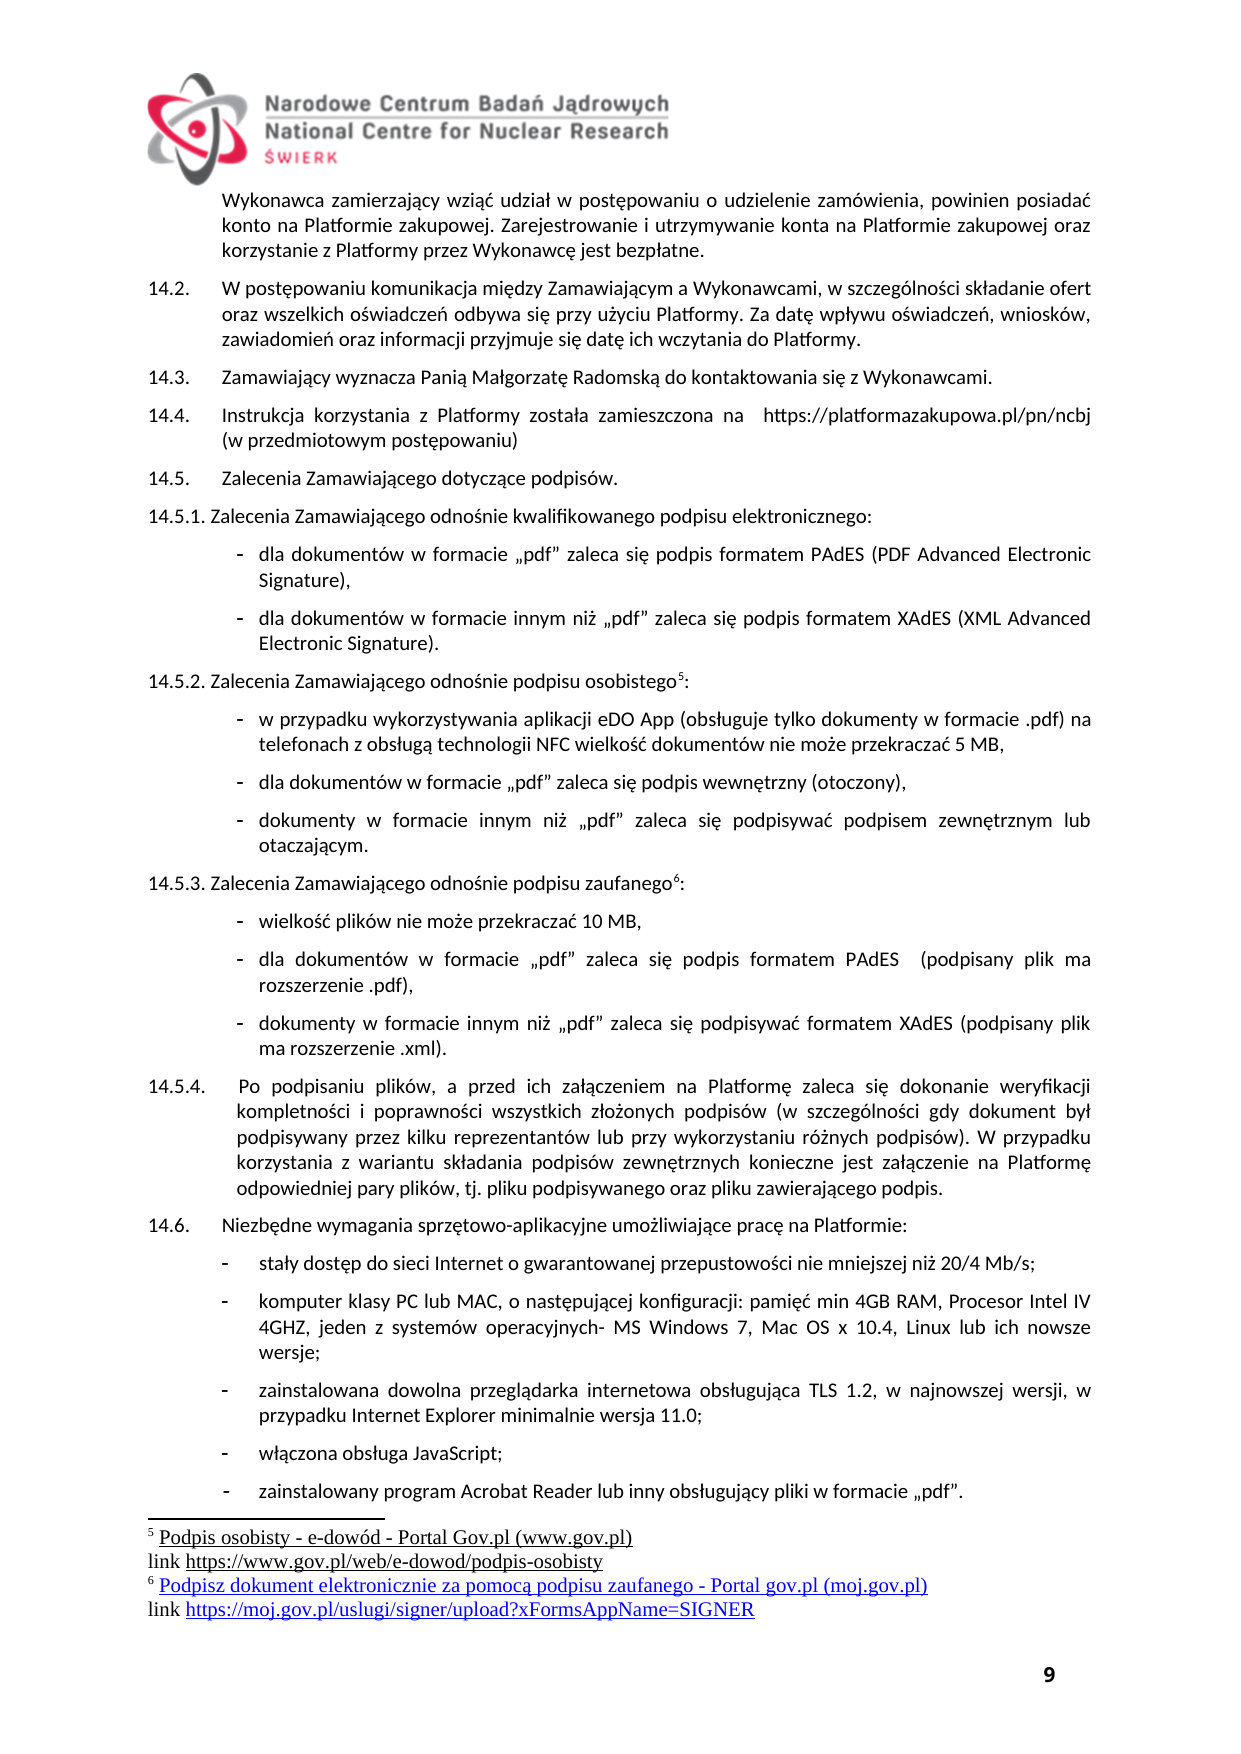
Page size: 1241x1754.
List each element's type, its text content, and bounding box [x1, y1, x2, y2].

text 14.5.2. Zalecenia Zamawiającego odnośnie podpisu osobistego: [148, 668, 1092, 693]
list dla dokumentów w formacie „pdf” zaleca się podpis wewnętrzny (otoczony), [236, 769, 1092, 795]
text Wykonawca zamierzający wziąć udział w postępowaniu o udzielenie zamówienia, powinien posiadać konto na Platformie zakupowej. Zarejestrowanie i utrzymywanie konta na Platformie zakupowej oraz korzystanie z Platformy przez Wykonawcę jest bezpłatne. [148, 187, 1092, 263]
text 14.6. Niezbędne wymagania sprzętowo-aplikacyjne umożliwiające pracę na Platformie: [148, 1213, 1092, 1238]
list zainstalowany program Acrobat Reader lub inny obsługujący pliki w formacie „pdf”. [221, 1478, 1092, 1504]
list dokumenty w formacie innym niż „pdf” zaleca się podpisywać podpisem zewnętrznym lub otaczającym. [236, 807, 1092, 858]
list dokumenty w formacie innym niż „pdf” zaleca się podpisywać formatem XAdES (podpisany plik ma rozszerzenie .xml). [236, 1010, 1092, 1061]
text 14.2. W postępowaniu komunikacja między Zamawiającym a Wykonawcami, w szczególności składanie ofert oraz wszelkich oświadczeń odbywa się przy użyciu Platformy. Za datę wpływu oświadczeń, wniosków, zawiadomień oraz informacji przyjmuje się datę ich wczytania do Platformy. [148, 276, 1092, 352]
text 14.5.1. Zalecenia Zamawiającego odnośnie kwalifikowanego podpisu elektronicznego: [148, 503, 1092, 529]
list włączona obsługa JavaScript; [221, 1441, 1092, 1466]
text 14.5. Zalecenia Zamawiającego dotyczące podpisów. [148, 466, 1092, 491]
list w przypadku wykorzystywania aplikacji eDO App (obsługuje tylko dokumenty w formacie .pdf) na telefonach z obsługą technologii NFC wielkość dokumentów nie może przekraczać 5 MB, [236, 706, 1092, 757]
list stały dostęp do sieci Internet o gwarantowanej przepustowości nie mniejszej niż 20/4 Mb/s; [221, 1251, 1092, 1276]
list dla dokumentów w formacie innym niż „pdf” zaleca się podpis formatem XAdES (XML Advanced Electronic Signature). [236, 605, 1092, 656]
text 14.5.4. Po podpisaniu plików, a przed ich załączeniem na Platformę zaleca się dokonanie weryfikacji kompletności i poprawności wszystkich złożonych podpisów (w szczególności gdy dokument był podpisywany przez kilku reprezentantów lub przy wykorzystaniu różnych podpisów). W przypadku korzystania z wariantu składania podpisów zewnętrznych konieczne jest załączenie na Platformę odpowiedniej pary plików, tj. pliku podpisywanego oraz pliku zawierającego podpis. [148, 1073, 1092, 1200]
text 14.3. Zamawiający wyznacza Panią Małgorzatę Radomską do kontaktowania się z Wykonawcami. [148, 364, 1092, 390]
text 14.4. Instrukcja korzystania z Platformy została zamieszczona na https://platformazakupowa.pl/pn/ncbj (w przedmiotowym postępowaniu) [148, 402, 1092, 453]
list zainstalowana dowolna przeglądarka internetowa obsługująca TLS 1.2, w najnowszej wersji, w przypadku Internet Explorer minimalnie wersja 11.0; [221, 1377, 1092, 1428]
list dla dokumentów w formacie „pdf” zaleca się podpis formatem PAdES (podpisany plik ma rozszerzenie .pdf), [236, 946, 1092, 997]
text 14.5.3. Zalecenia Zamawiającego odnośnie podpisu zaufanego: [148, 871, 1092, 896]
picture [147, 73, 670, 187]
list wielkość plików nie może przekraczać 10 MB, [236, 908, 1092, 934]
list komputer klasy PC lub MAC, o następującej konfiguracji: pamięć min 4GB RAM, Procesor Intel IV 4GHZ, jeden z systemów operacyjnych- MS Windows 7, Mac OS x 10.4, Linux lub ich nowsze wersje; [221, 1288, 1092, 1365]
list dla dokumentów w formacie „pdf” zaleca się podpis formatem PAdES (PDF Advanced Electronic Signature), [236, 541, 1092, 592]
